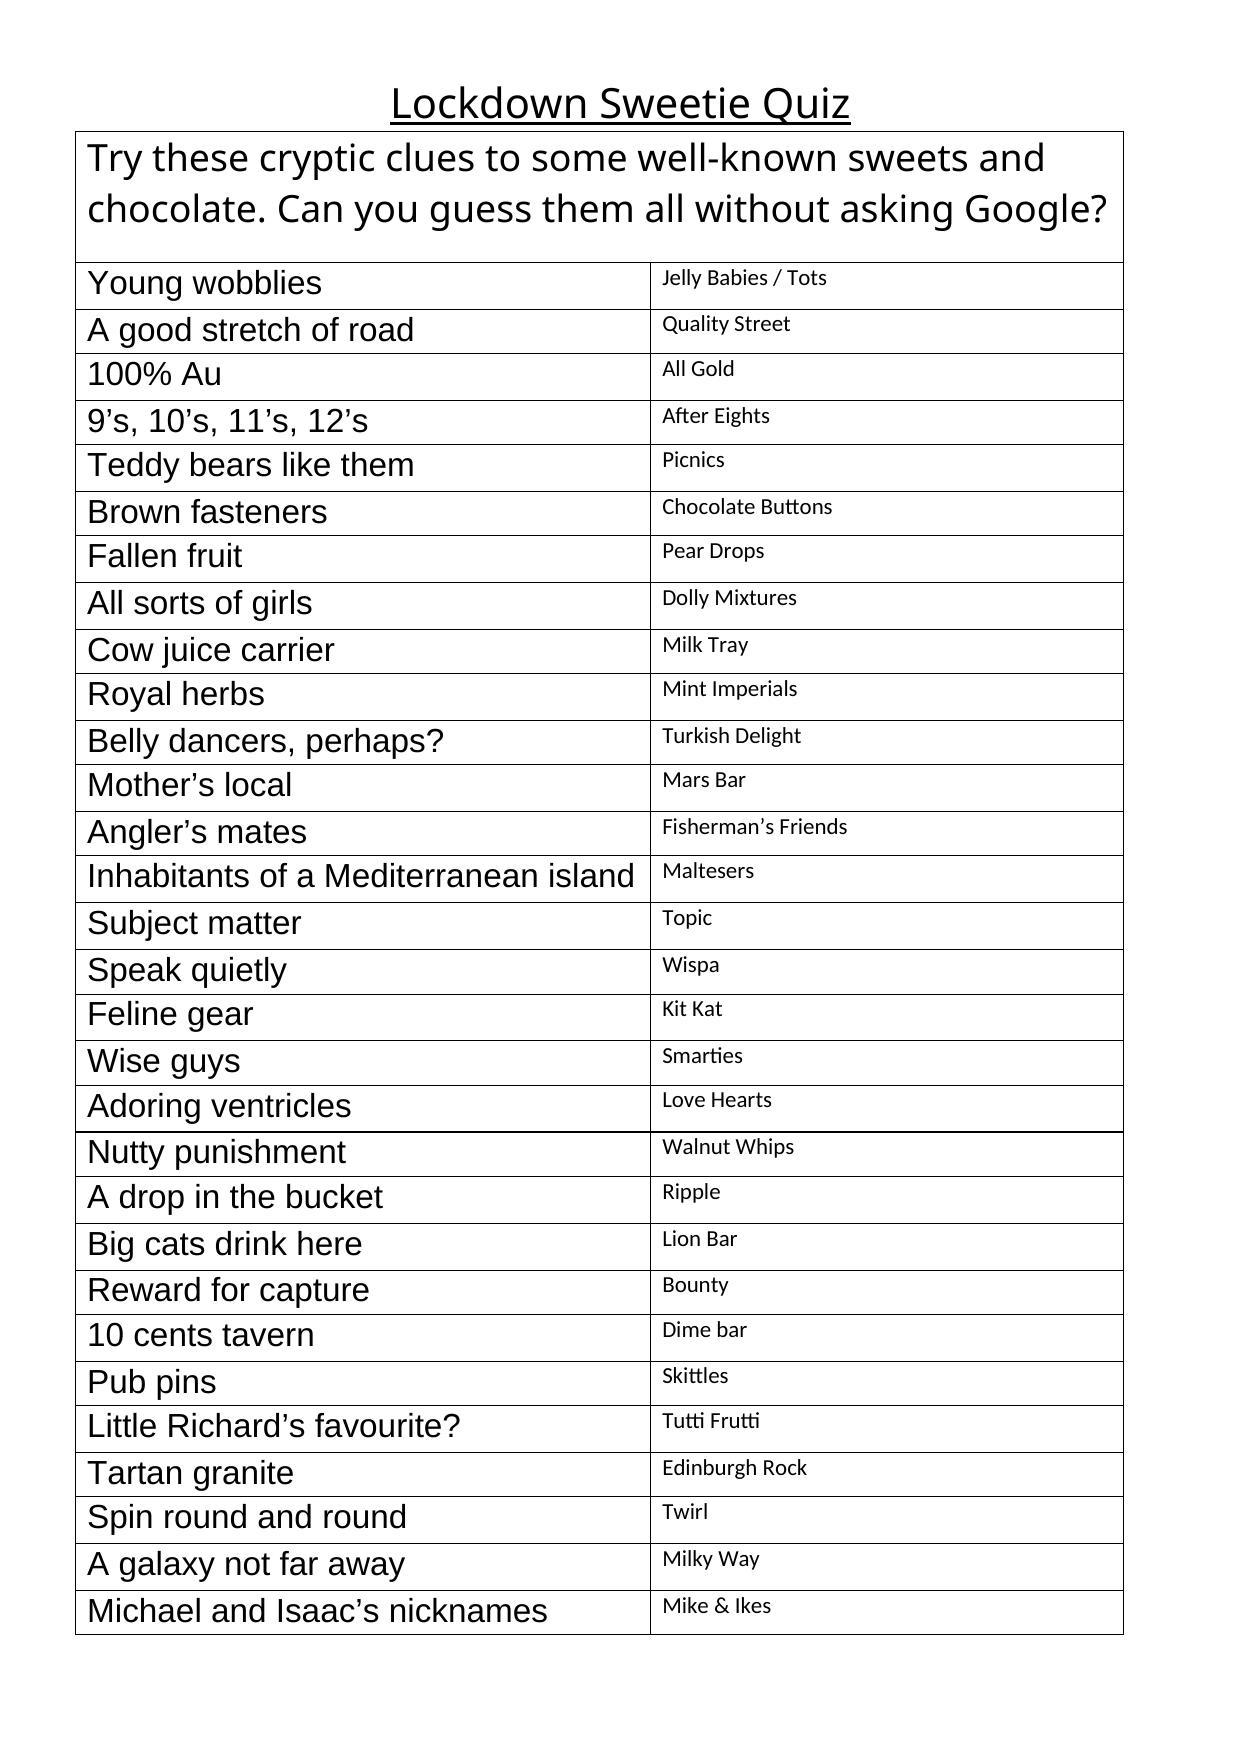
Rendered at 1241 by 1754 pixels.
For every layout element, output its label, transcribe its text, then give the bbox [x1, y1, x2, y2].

table_cell Dime bar [651, 1315, 1123, 1361]
table_cell Edinburgh Rock [651, 1453, 1123, 1496]
table_cell 100% Au [76, 354, 650, 400]
table_cell Ripple [651, 1177, 1123, 1223]
table_cell Mars Bar [651, 765, 1123, 811]
table_cell Wise guys [76, 1041, 650, 1084]
table_cell Nutty punishment [76, 1133, 650, 1176]
table_cell Mike & Ikes [651, 1591, 1123, 1634]
table_cell Cow juice carrier [76, 630, 650, 673]
table_cell Little Richard’s favourite? [76, 1406, 650, 1452]
table_cell Tartan granite [76, 1453, 650, 1496]
table_cell Twirl [651, 1497, 1123, 1543]
table_cell Mint Imperials [651, 674, 1123, 720]
table_cell Feline gear [76, 995, 650, 1040]
table_cell Milky Way [651, 1544, 1123, 1590]
table_cell Topic [651, 903, 1123, 949]
table_cell Fallen fruit [76, 536, 650, 582]
table_cell Speak quietly [76, 950, 650, 993]
table_cell A good stretch of road [76, 310, 650, 353]
table_cell Pub pins [76, 1362, 650, 1405]
table_cell Adoring ventricles [76, 1086, 650, 1131]
table_cell Belly dancers, perhaps? [76, 721, 650, 764]
table_cell Royal herbs [76, 674, 650, 720]
table_cell Turkish Delight [651, 721, 1123, 764]
table_cell Tutti Frutti [651, 1406, 1123, 1452]
table_cell Pear Drops [651, 536, 1123, 582]
table_cell Love Hearts [651, 1086, 1123, 1131]
table_cell Chocolate Buttons [651, 492, 1123, 535]
table_cell Inhabitants of a Mediterranean island [76, 856, 650, 902]
table_cell All sorts of girls [76, 583, 650, 629]
table_cell Fisherman’s Friends [651, 812, 1123, 855]
table_cell Bounty [651, 1271, 1123, 1314]
table_cell Smarties [651, 1041, 1123, 1084]
table_cell Subject matter [76, 903, 650, 949]
table_cell Jelly Babies / Tots [651, 263, 1123, 308]
table_cell Spin round and round [76, 1497, 650, 1543]
table_cell After Eights [651, 401, 1123, 444]
table_cell Wispa [651, 950, 1123, 993]
table_cell Dolly Mixtures [651, 583, 1123, 629]
table_cell Maltesers [651, 856, 1123, 902]
table_cell Quality Street [651, 310, 1123, 353]
table_cell A drop in the bucket [76, 1177, 650, 1223]
table_cell Lion Bar [651, 1224, 1123, 1269]
table_cell Skittles [651, 1362, 1123, 1405]
table_cell Teddy bears like them [76, 445, 650, 491]
table_cell Brown fasteners [76, 492, 650, 535]
table_cell Mother’s local [76, 765, 650, 811]
table_cell Young wobblies [76, 263, 650, 308]
table_cell Angler’s mates [76, 812, 650, 855]
table_cell Reward for capture [76, 1271, 650, 1314]
table_cell Kit Kat [651, 995, 1123, 1040]
table_cell 10 cents tavern [76, 1315, 650, 1361]
table_cell 9’s, 10’s, 11’s, 12’s [76, 401, 650, 444]
table_cell All Gold [651, 354, 1123, 400]
table_cell Big cats drink here [76, 1224, 650, 1269]
table_cell Picnics [651, 445, 1123, 491]
table_cell Walnut Whips [651, 1133, 1123, 1176]
table_cell Michael and Isaac’s nicknames [76, 1591, 650, 1634]
table_cell A galaxy not far away [76, 1544, 650, 1590]
table_header Try these cryptic clues to some well-known sweets and chocolate. Can you guess them all without asking Google? [76, 132, 1123, 262]
table_cell Milk Tray [651, 630, 1123, 673]
